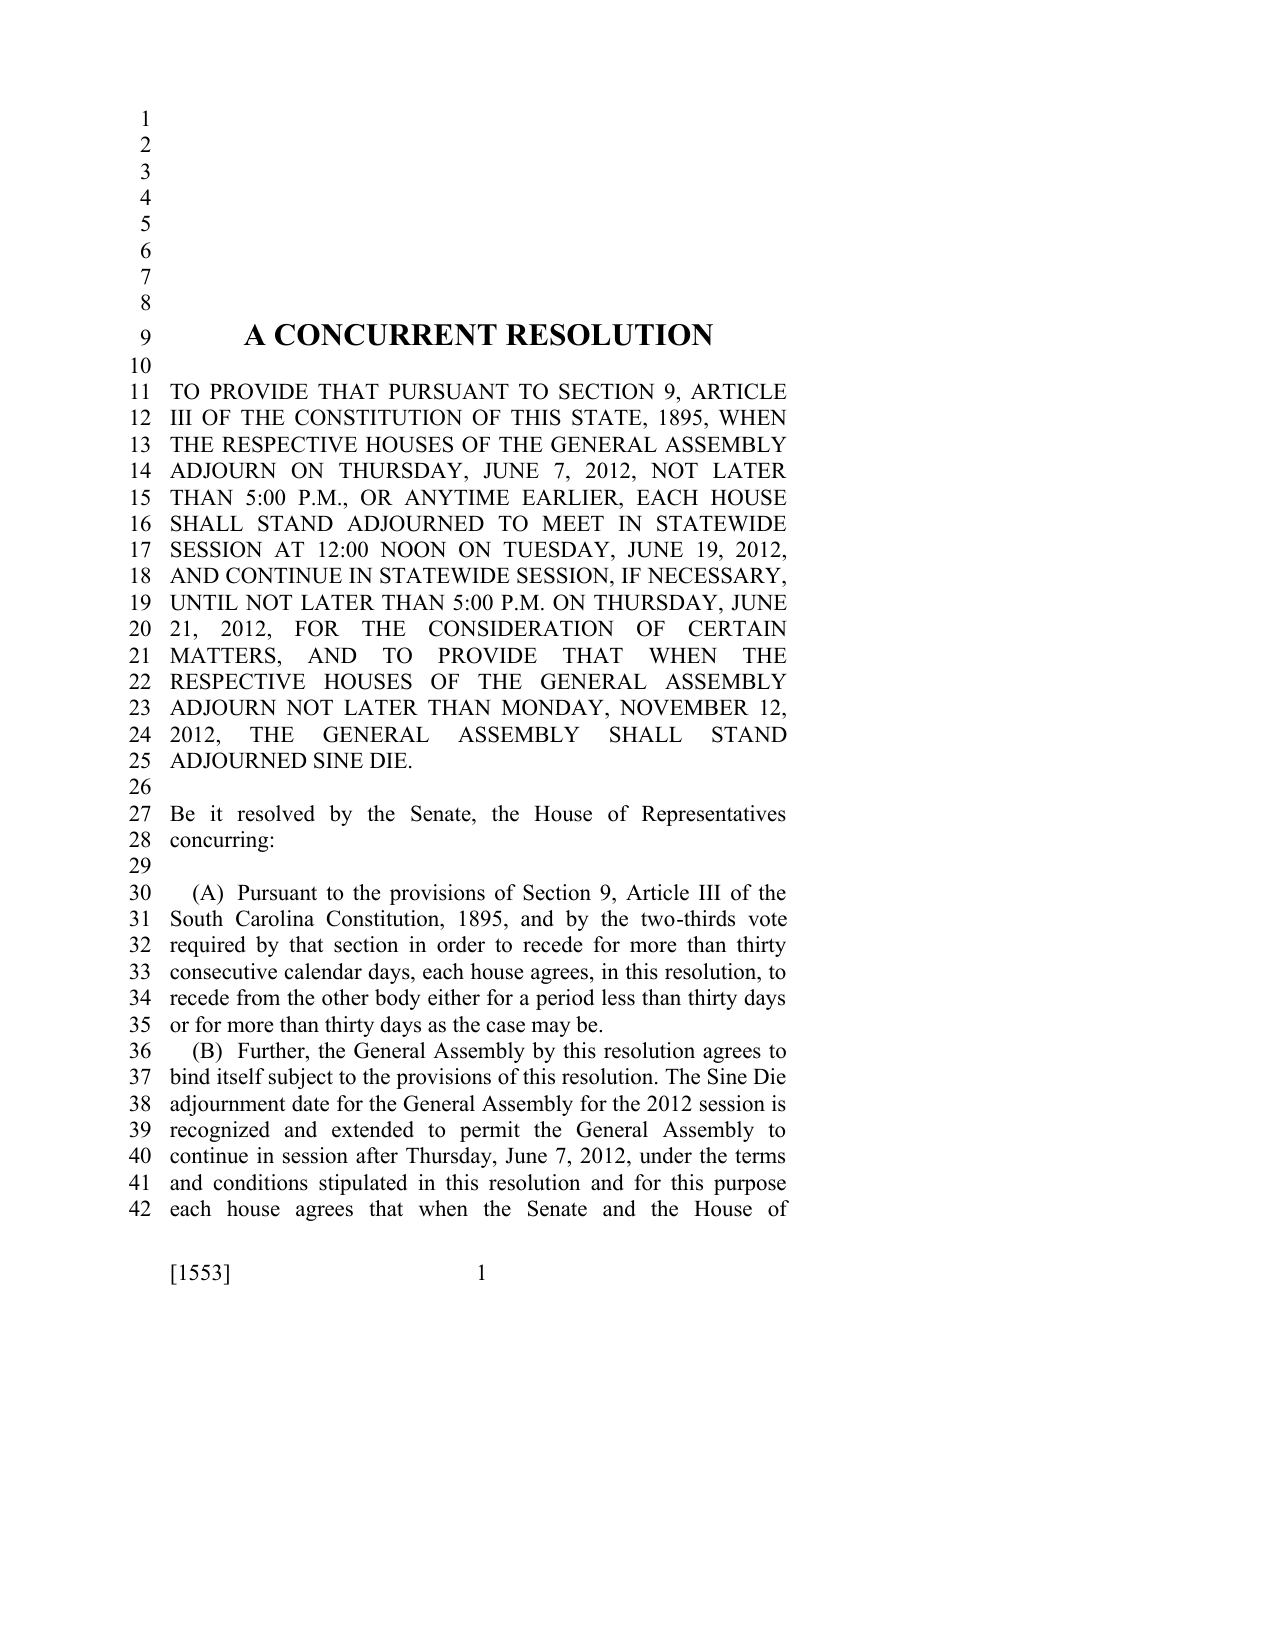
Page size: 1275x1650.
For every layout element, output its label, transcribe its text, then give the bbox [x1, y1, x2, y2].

text (A) Pursuant to the provisions of Section 9, Article III of the South Carolina Constitution, 1895, and by the two-thirds vote required by that section in order to recede for more than thirty consecutive calendar days, each house agrees, in this resolution, to recede from the other body either for a period less than thirty days or for more than thirty days as the case may be. [169, 879, 787, 1037]
text TO PROVIDE THAT PURSUANT TO SECTION 9, ARTICLE III OF THE CONSTITUTION OF THIS STATE, 1895, WHEN THE RESPECTIVE HOUSES OF THE GENERAL ASSEMBLY ADJOURN ON THURSDAY, JUNE 7, 2012, NOT LATER THAN 5:00 P.M., OR ANYTIME EARLIER, EACH HOUSE SHALL STAND ADJOURNED TO MEET IN STATEWIDE SESSION AT 12:00 NOON ON TUESDAY, JUNE 19, 2012, AND CONTINUE IN STATEWIDE SESSION, IF NECESSARY, UNTIL NOT LATER THAN 5:00 P.M. ON THURSDAY, JUNE 21, 2012, FOR THE CONSIDERATION OF CERTAIN MATTERS, AND TO PROVIDE THAT WHEN THE RESPECTIVE HOUSES OF THE GENERAL ASSEMBLY ADJOURN NOT LATER THAN MONDAY, NOVEMBER 12, 2012, THE GENERAL ASSEMBLY SHALL STAND ADJOURNED SINE DIE. [169, 378, 787, 773]
text Be it resolved by the Senate, the House of Representatives concurring: [169, 800, 787, 852]
text A CONCURRENT RESOLUTION [169, 316, 787, 352]
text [169, 1037, 787, 1221]
